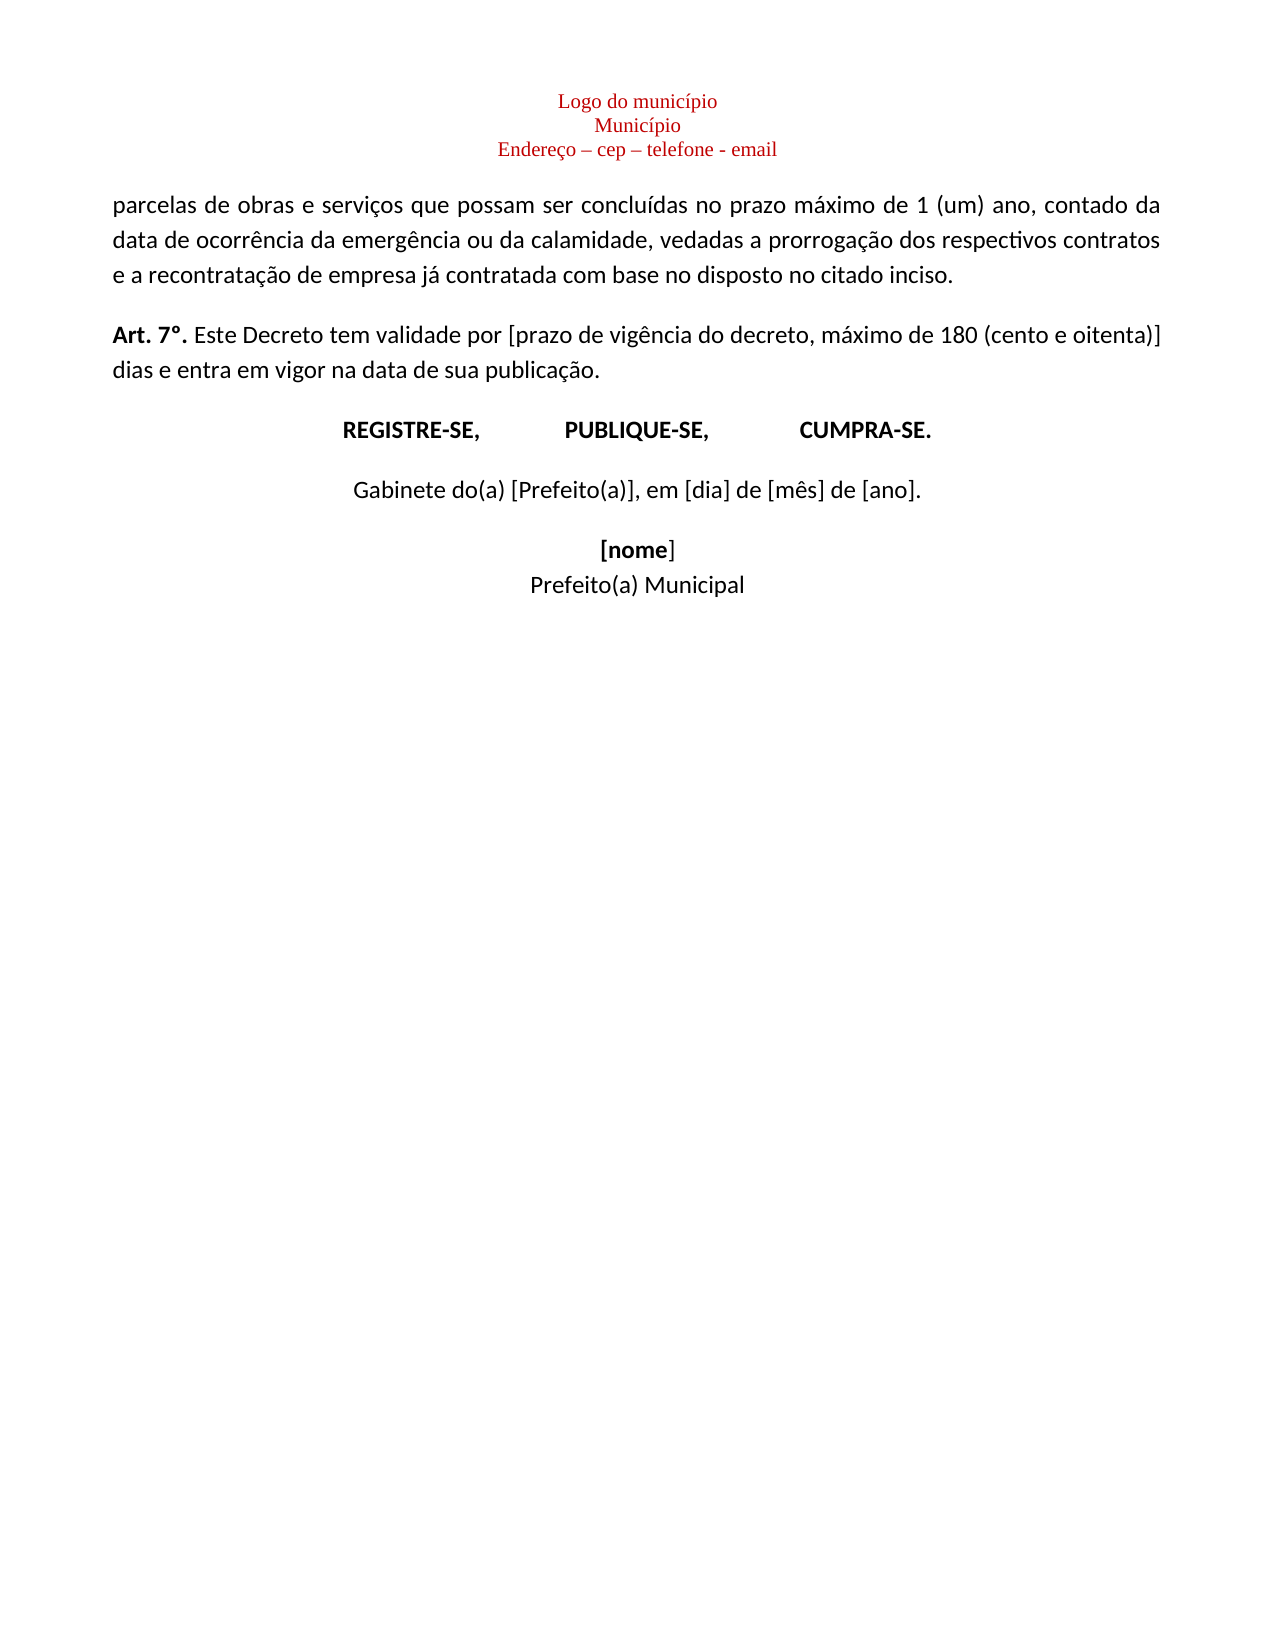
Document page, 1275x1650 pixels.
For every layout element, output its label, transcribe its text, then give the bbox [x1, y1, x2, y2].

text Gabinete do(a) [Prefeito(a)], em [dia] de [mês] de [ano]. [112, 474, 1162, 505]
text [112, 189, 1162, 290]
text [nome] Prefeito(a) Municipal [112, 534, 1162, 600]
text REGISTRE-SE, PUBLIQUE-SE, CUMPRA-SE. [112, 414, 1162, 445]
text Art. 7º. Este Decreto tem validade por [prazo de vigência do decreto, máximo de 180 (cento e oitenta)] dias e entra em vigor na data de sua publicação. [112, 343, 1162, 385]
